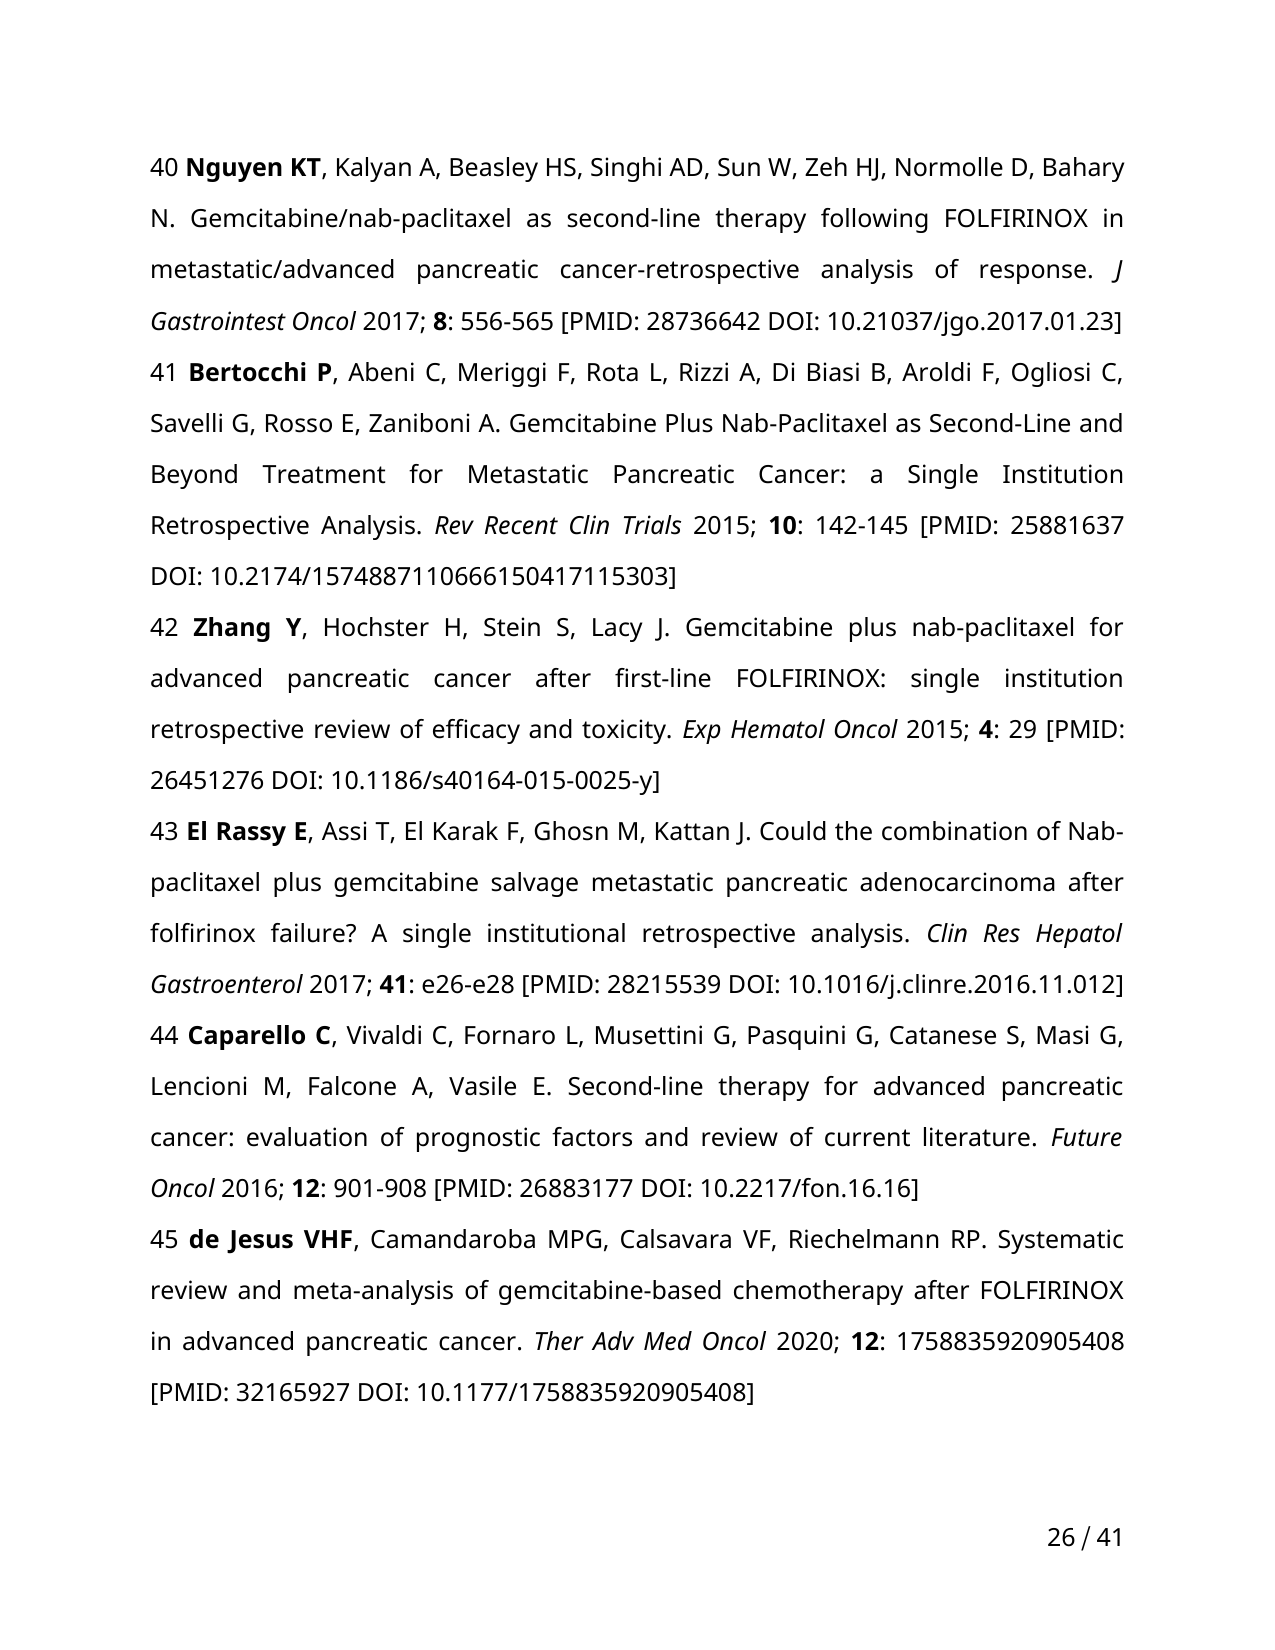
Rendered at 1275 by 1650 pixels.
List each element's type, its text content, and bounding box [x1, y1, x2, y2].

text 45 de Jesus VHF, Camandaroba MPG, Calsavara VF, Riechelmann RP. Systematic review and meta-analysis of gemcitabine-based chemotherapy after FOLFIRINOX in advanced pancreatic cancer. Ther Adv Med Oncol 2020; 12: 1758835920905408 [PMID: 32165927 DOI: 10.1177/1758835920905408] [150, 1222, 1125, 1409]
text 41 Bertocchi P, Abeni C, Meriggi F, Rota L, Rizzi A, Di Biasi B, Aroldi F, Ogliosi C, Savelli G, Rosso E, Zaniboni A. Gemcitabine Plus Nab-Paclitaxel as Second-Line and Beyond Treatment for Metastatic Pancreatic Cancer: a Single Institution Retrospective Analysis. Rev Recent Clin Trials 2015; 10: 142-145 [PMID: 25881637 DOI: 10.2174/1574887110666150417115303] [150, 354, 1125, 592]
text 43 El Rassy E, Assi T, El Karak F, Ghosn M, Kattan J. Could the combination of Nab-paclitaxel plus gemcitabine salvage metastatic pancreatic adenocarcinoma after folfirinox failure? A single institutional retrospective analysis. Clin Res Hepatol Gastroenterol 2017; 41: e26-e28 [PMID: 28215539 DOI: 10.1016/j.clinre.2016.11.012] [150, 813, 1125, 1001]
text 44 Caparello C, Vivaldi C, Fornaro L, Musettini G, Pasquini G, Catanese S, Masi G, Lencioni M, Falcone A, Vasile E. Second-line therapy for advanced pancreatic cancer: evaluation of prognostic factors and review of current literature. Future Oncol 2016; 12: 901-908 [PMID: 26883177 DOI: 10.2217/fon.16.16] [150, 1018, 1125, 1205]
text 42 Zhang Y, Hochster H, Stein S, Lacy J. Gemcitabine plus nab-paclitaxel for advanced pancreatic cancer after first-line FOLFIRINOX: single institution retrospective review of efficacy and toxicity. Exp Hematol Oncol 2015; 4: 29 [PMID: 26451276 DOI: 10.1186/s40164-015-0025-y] [150, 609, 1125, 797]
text 40 Nguyen KT, Kalyan A, Beasley HS, Singhi AD, Sun W, Zeh HJ, Normolle D, Bahary N. Gemcitabine/nab-paclitaxel as second-line therapy following FOLFIRINOX in metastatic/advanced pancreatic cancer-retrospective analysis of response. J Gastrointest Oncol 2017; 8: 556-565 [PMID: 28736642 DOI: 10.21037/jgo.2017.01.23] [150, 150, 1125, 337]
